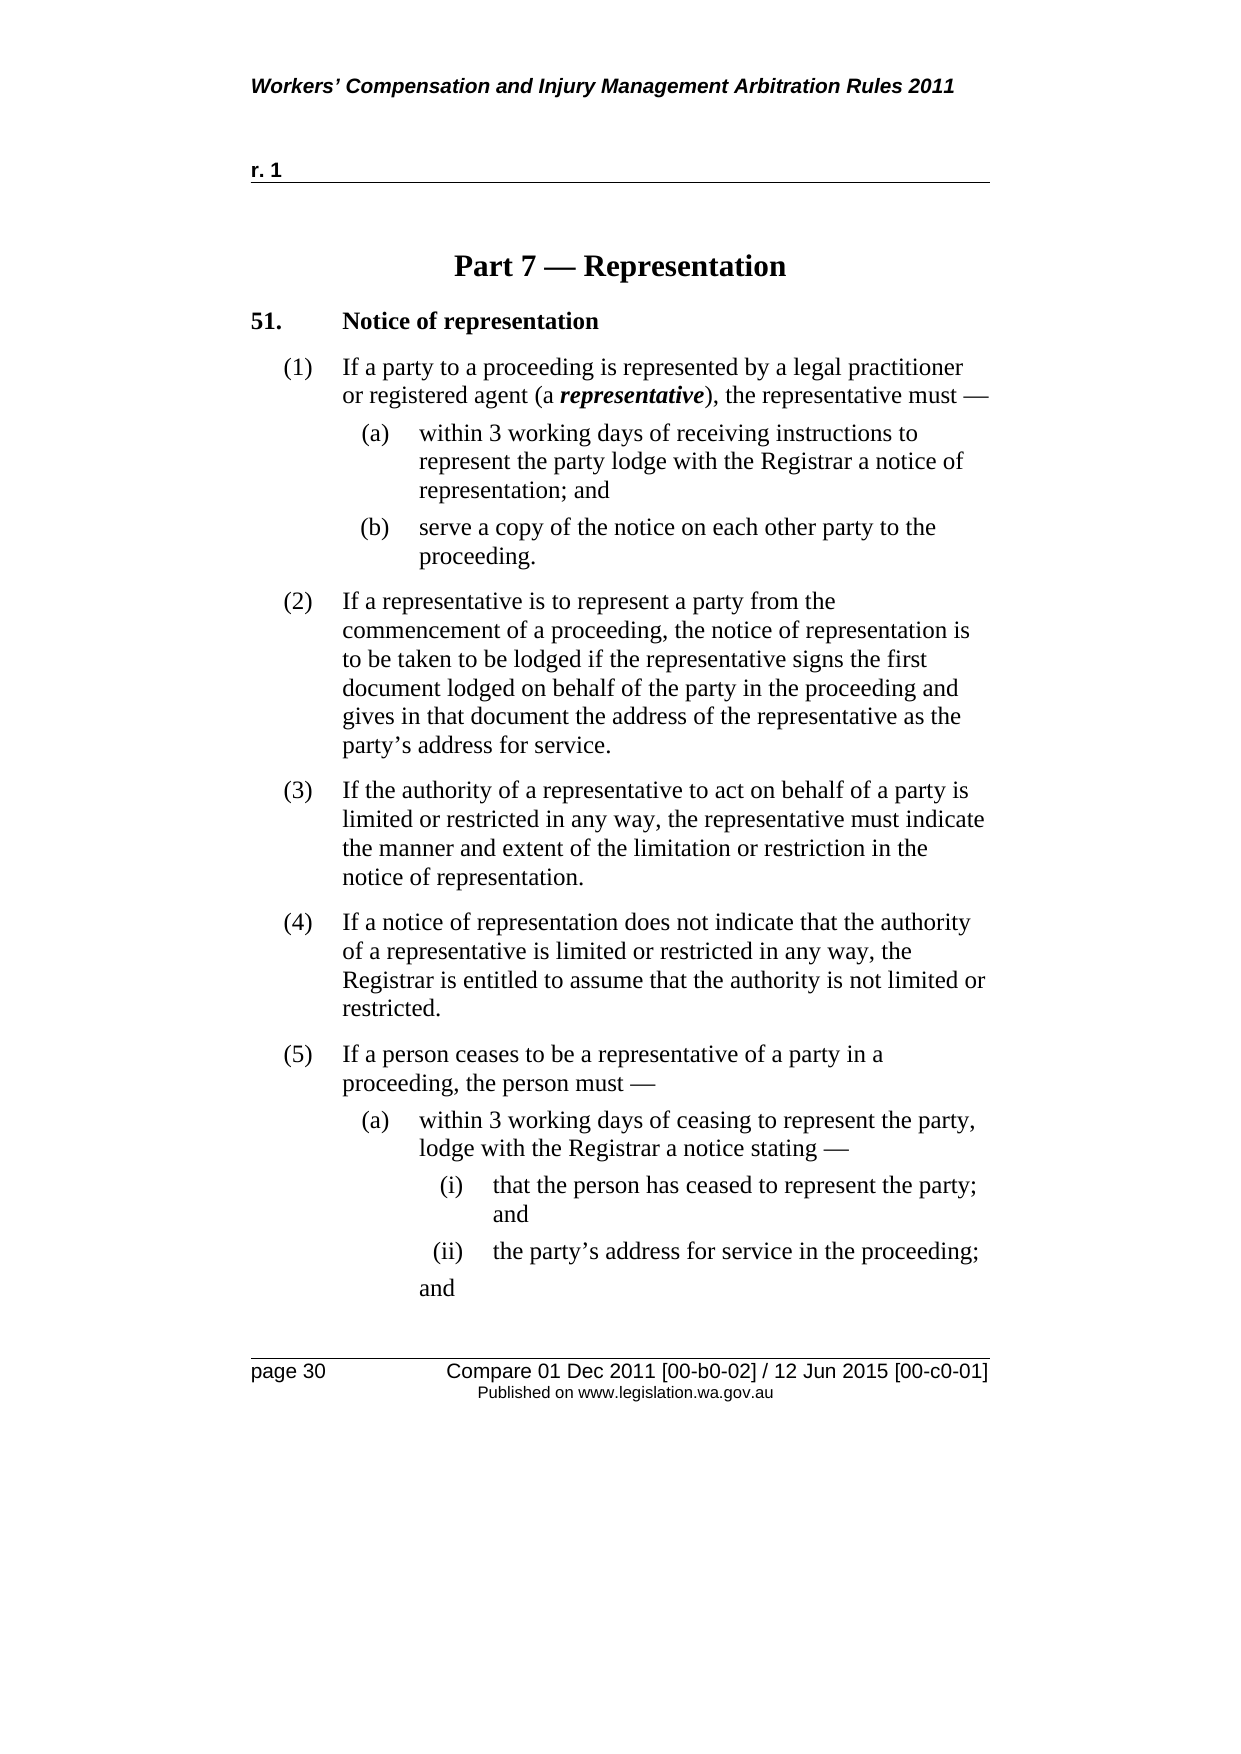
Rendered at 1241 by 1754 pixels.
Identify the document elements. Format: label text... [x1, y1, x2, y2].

subtitle 51. Notice of representation [251, 306, 990, 335]
subtitle Part 7 — Representation [251, 247, 990, 283]
text (4) If a notice of representation does not indicate that the authority of a representative is limited or restricted in any way, the Registrar is entitled to assume that the authority is not limited or restricted. [251, 907, 990, 1022]
text (i) that the person has ceased to represent the party; and [251, 1171, 990, 1228]
text (ii) the party’s address for service in the proceeding; [251, 1236, 990, 1265]
text (5) If a person ceases to be a representative of a party in a proceeding, the person must — [251, 1039, 990, 1096]
text (1) If a party to a proceeding is represented by a legal practitioner or registered agent (a representative), the representative must — [251, 352, 990, 409]
text (a) within 3 working days of receiving instructions to represent the party lodge with the Registrar a notice of representation; and [251, 418, 990, 504]
text and [251, 1273, 990, 1302]
text (b) serve a copy of the notice on each other party to the proceeding. [251, 512, 990, 570]
text (3) If the authority of a representative to act on behalf of a party is limited or restricted in any way, the representative must indicate the manner and extent of the limitation or restriction in the notice of representation. [251, 776, 990, 891]
text (a) within 3 working days of ceasing to represent the party, lodge with the Registrar a notice stating — [251, 1105, 990, 1162]
text (2) If a representative is to represent a party from the commencement of a proceeding, the notice of representation is to be taken to be lodged if the representative signs the first document lodged on behalf of the party in the proceeding and gives in that document the address of the representative as the party’s address for service. [251, 586, 990, 759]
